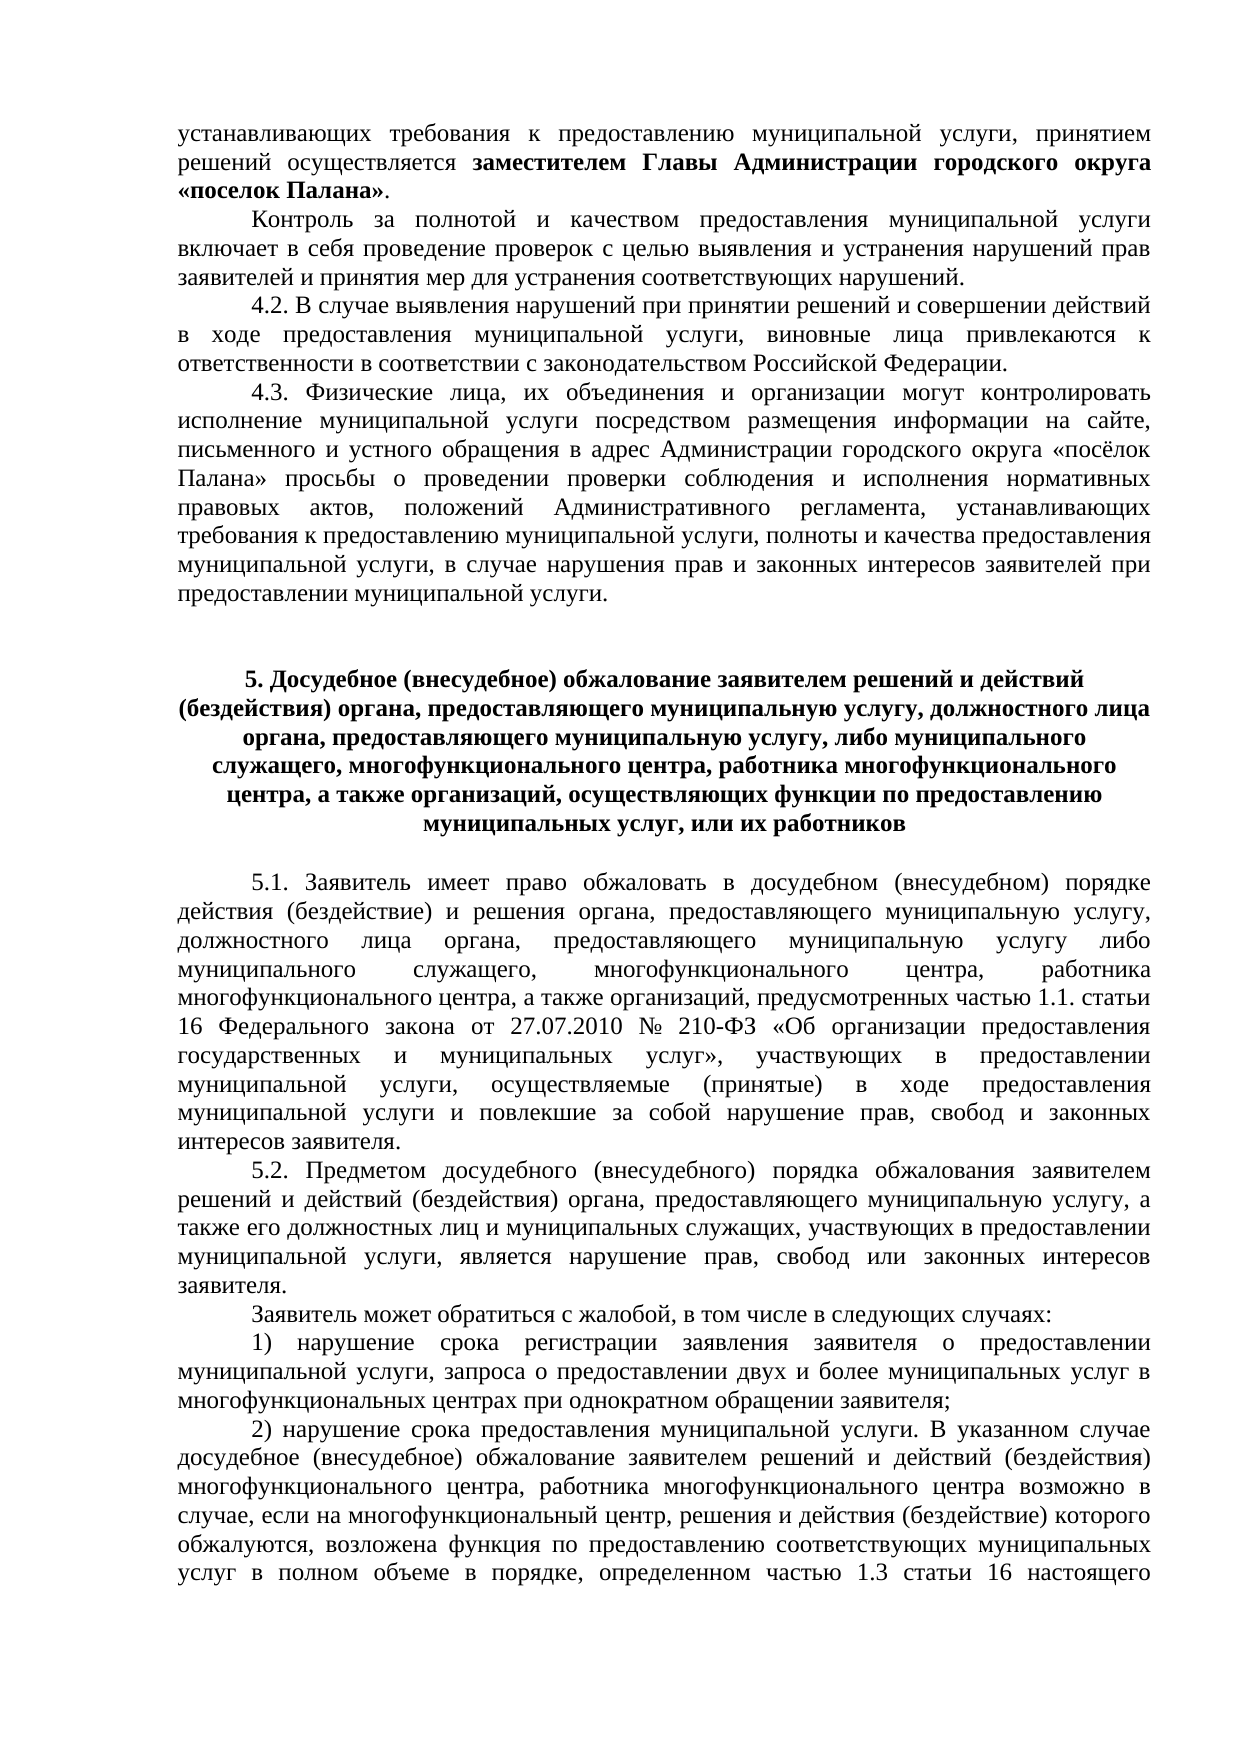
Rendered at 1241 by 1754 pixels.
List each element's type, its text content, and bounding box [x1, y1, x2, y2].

text 5.1. Заявитель имеет право обжаловать в досудебном (внесудебном) порядке действия (бездействие) и решения органа, предоставляющего муниципальную услугу, должностного лица органа, предоставляющего муниципальную услугу либо муниципального служащего, многофункционального центра, работника многофункционального центра, а также организаций, предусмотренных частью 1.1. статьи 16 Федерального закона от 27.07.2010 № 210-ФЗ «Об организации предоставления государственных и муниципальных услуг», участвующих в предоставлении муниципальной услуги, осуществляемые (принятые) в ходе предоставления муниципальной услуги и повлекшие за собой нарушение прав, свобод и законных интересов заявителя. [177, 867, 1152, 1155]
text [177, 118, 1152, 204]
text 1) нарушение срока регистрации заявления заявителя о предоставлении муниципальной услуги, запроса о предоставлении двух и более муниципальных услуг в многофункциональных центрах при однократном обращении заявителя; [177, 1327, 1152, 1414]
text Контроль за полнотой и качеством предоставления муниципальной услуги включает в себя проведение проверок с целью выявления и устранения нарушений прав заявителей и принятия мер для устранения соответствующих нарушений. [177, 204, 1152, 291]
text Заявитель может обратиться с жалобой, в том числе в следующих случаях: [177, 1299, 1152, 1327]
text 5.2. Предметом досудебного (внесудебного) порядка обжалования заявителем решений и действий (бездействия) органа, предоставляющего муниципальную услугу, а также его должностных лиц и муниципальных служащих, участвующих в предоставлении муниципальной услуги, является нарушение прав, свобод или законных интересов заявителя. [177, 1155, 1152, 1299]
text 4.2. В случае выявления нарушений при принятии решений и совершении действий в ходе предоставления муниципальной услуги, виновные лица привлекаются к ответственности в соответствии с законодательством Российской Федерации. [177, 291, 1152, 377]
subtitle 5. Досудебное (внесудебное) обжалование заявителем решений и действий (бездействия) органа, предоставляющего муниципальную услугу, должностного лица органа, предоставляющего муниципальную услугу, либо муниципального служащего, многофункционального центра, работника многофункционального центра, а также организаций, осуществляющих функции по предоставлению муниципальных услуг, или их работников [177, 664, 1152, 837]
text 4.3. Физические лица, их объединения и организации могут контролировать исполнение муниципальной услуги посредством размещения информации на сайте, письменного и устного обращения в адрес Администрации городского округа «посёлок Палана» просьбы о проведении проверки соблюдения и исполнения нормативных правовых актов, положений Административного регламента, устанавливающих требования к предоставлению муниципальной услуги, полноты и качества предоставления муниципальной услуги, в случае нарушения прав и законных интересов заявителей при предоставлении муниципальной услуги. [177, 377, 1152, 607]
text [177, 1414, 1152, 1586]
